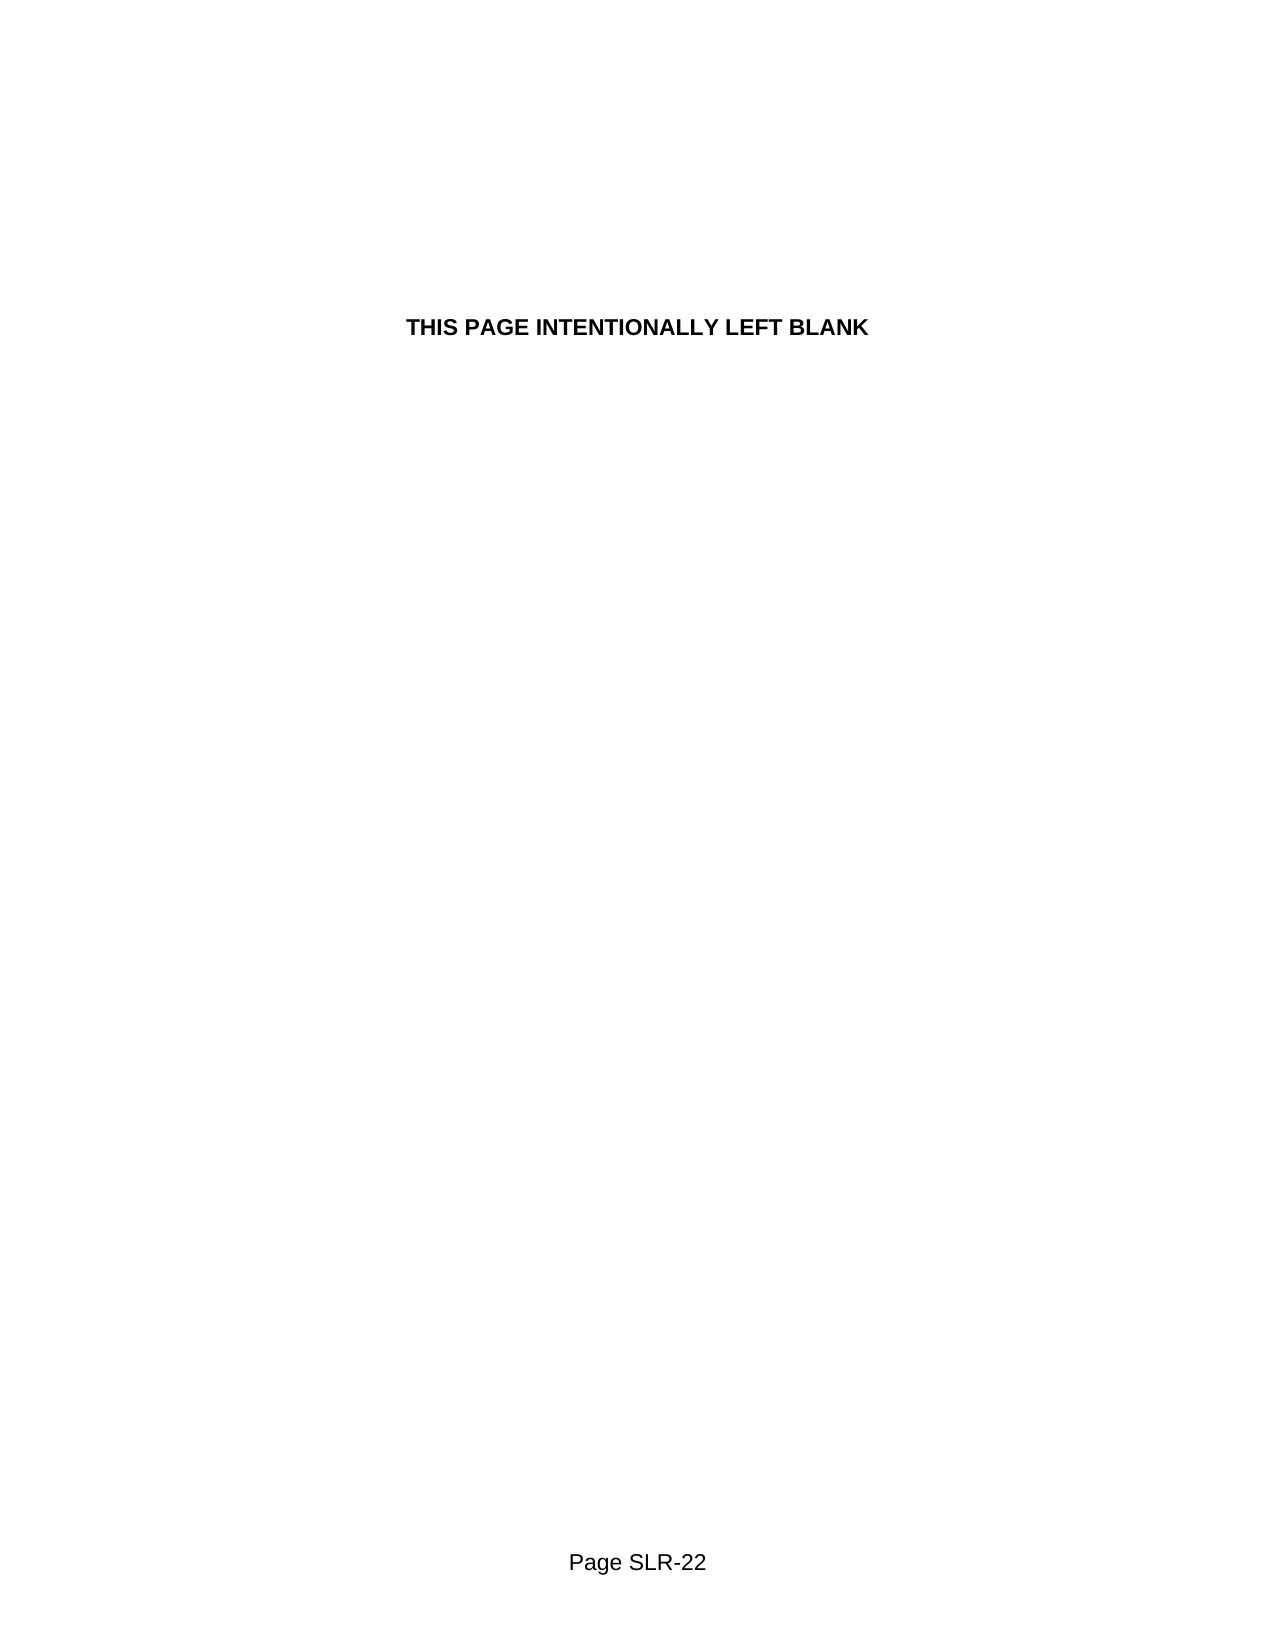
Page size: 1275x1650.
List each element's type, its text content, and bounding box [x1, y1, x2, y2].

text THIS PAGE INTENTIONALLY LEFT BLANK [120, 312, 1155, 340]
